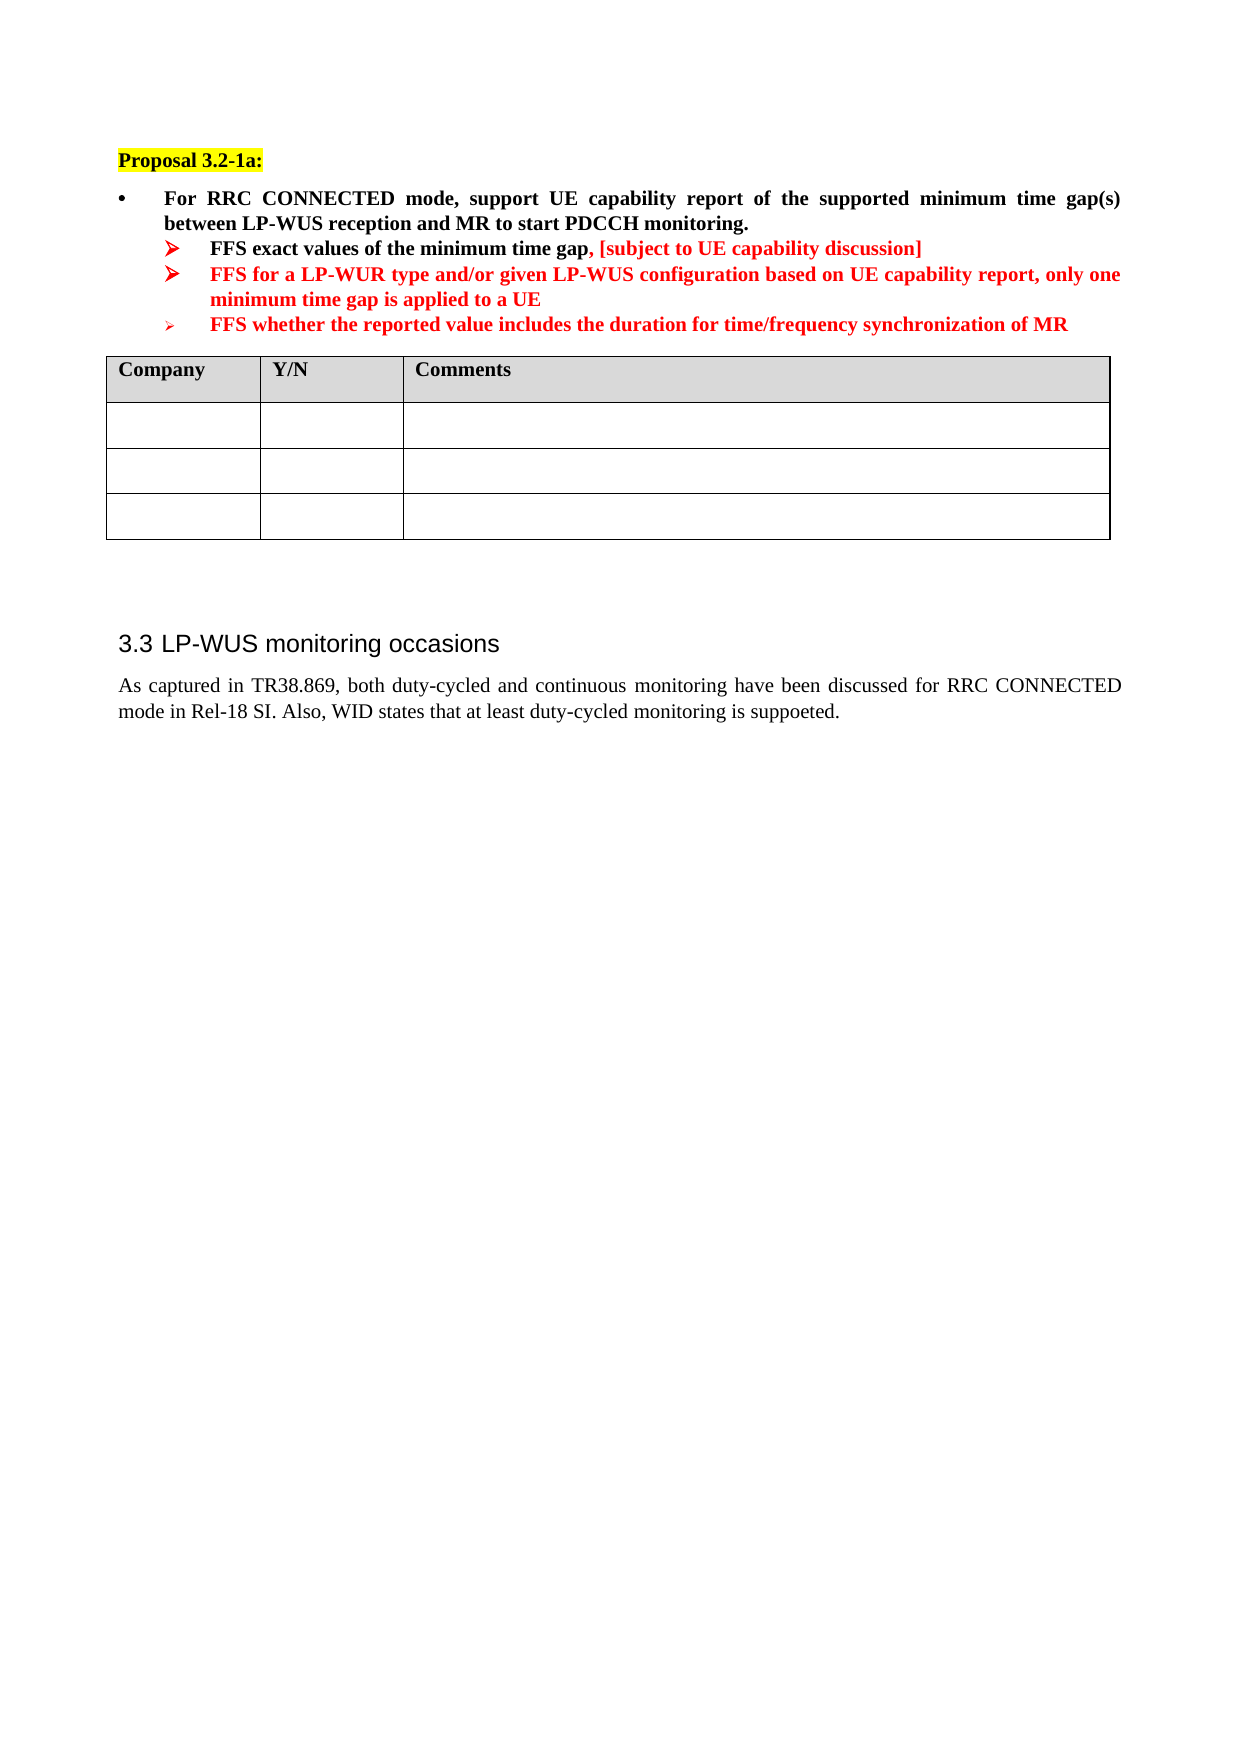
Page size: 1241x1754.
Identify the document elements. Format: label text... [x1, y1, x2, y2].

subtitle Proposal 3.2-1a: [118, 147, 1122, 172]
list FFS for a LP-WUR type and/or given LP-WUS configuration based on UE capability report, only one minimum time gap is applied to a UE [164, 262, 1122, 311]
table_cell [404, 403, 1109, 447]
table_header Company [107, 357, 260, 402]
list FFS whether the reported value includes the duration for time/frequency synchronization of MR [164, 312, 1122, 336]
table_cell [107, 494, 260, 539]
table_cell [107, 449, 260, 493]
table_cell [261, 494, 403, 539]
list For RRC CONNECTED mode, support UE capability report of the supported minimum time gap(s) between LP-WUS reception and MR to start PDCCH monitoring. [118, 186, 1122, 235]
table_cell [261, 403, 403, 447]
table_cell [107, 403, 260, 447]
table_header Comments [404, 357, 1109, 402]
table_cell [404, 449, 1109, 493]
subtitle 3.3 LP-WUS monitoring occasions [118, 629, 1122, 658]
table_cell [261, 449, 403, 493]
table_header Y/N [261, 357, 403, 402]
table_cell [404, 494, 1109, 539]
list FFS exact values of the minimum time gap, [subject to UE capability discussion] [164, 236, 1122, 260]
text As captured in TR38.869, both duty-cycled and continuous monitoring have been discussed for RRC CONNECTED mode in Rel-18 SI. Also, WID states that at least duty-cycled monitoring is suppoeted. [118, 673, 1122, 723]
